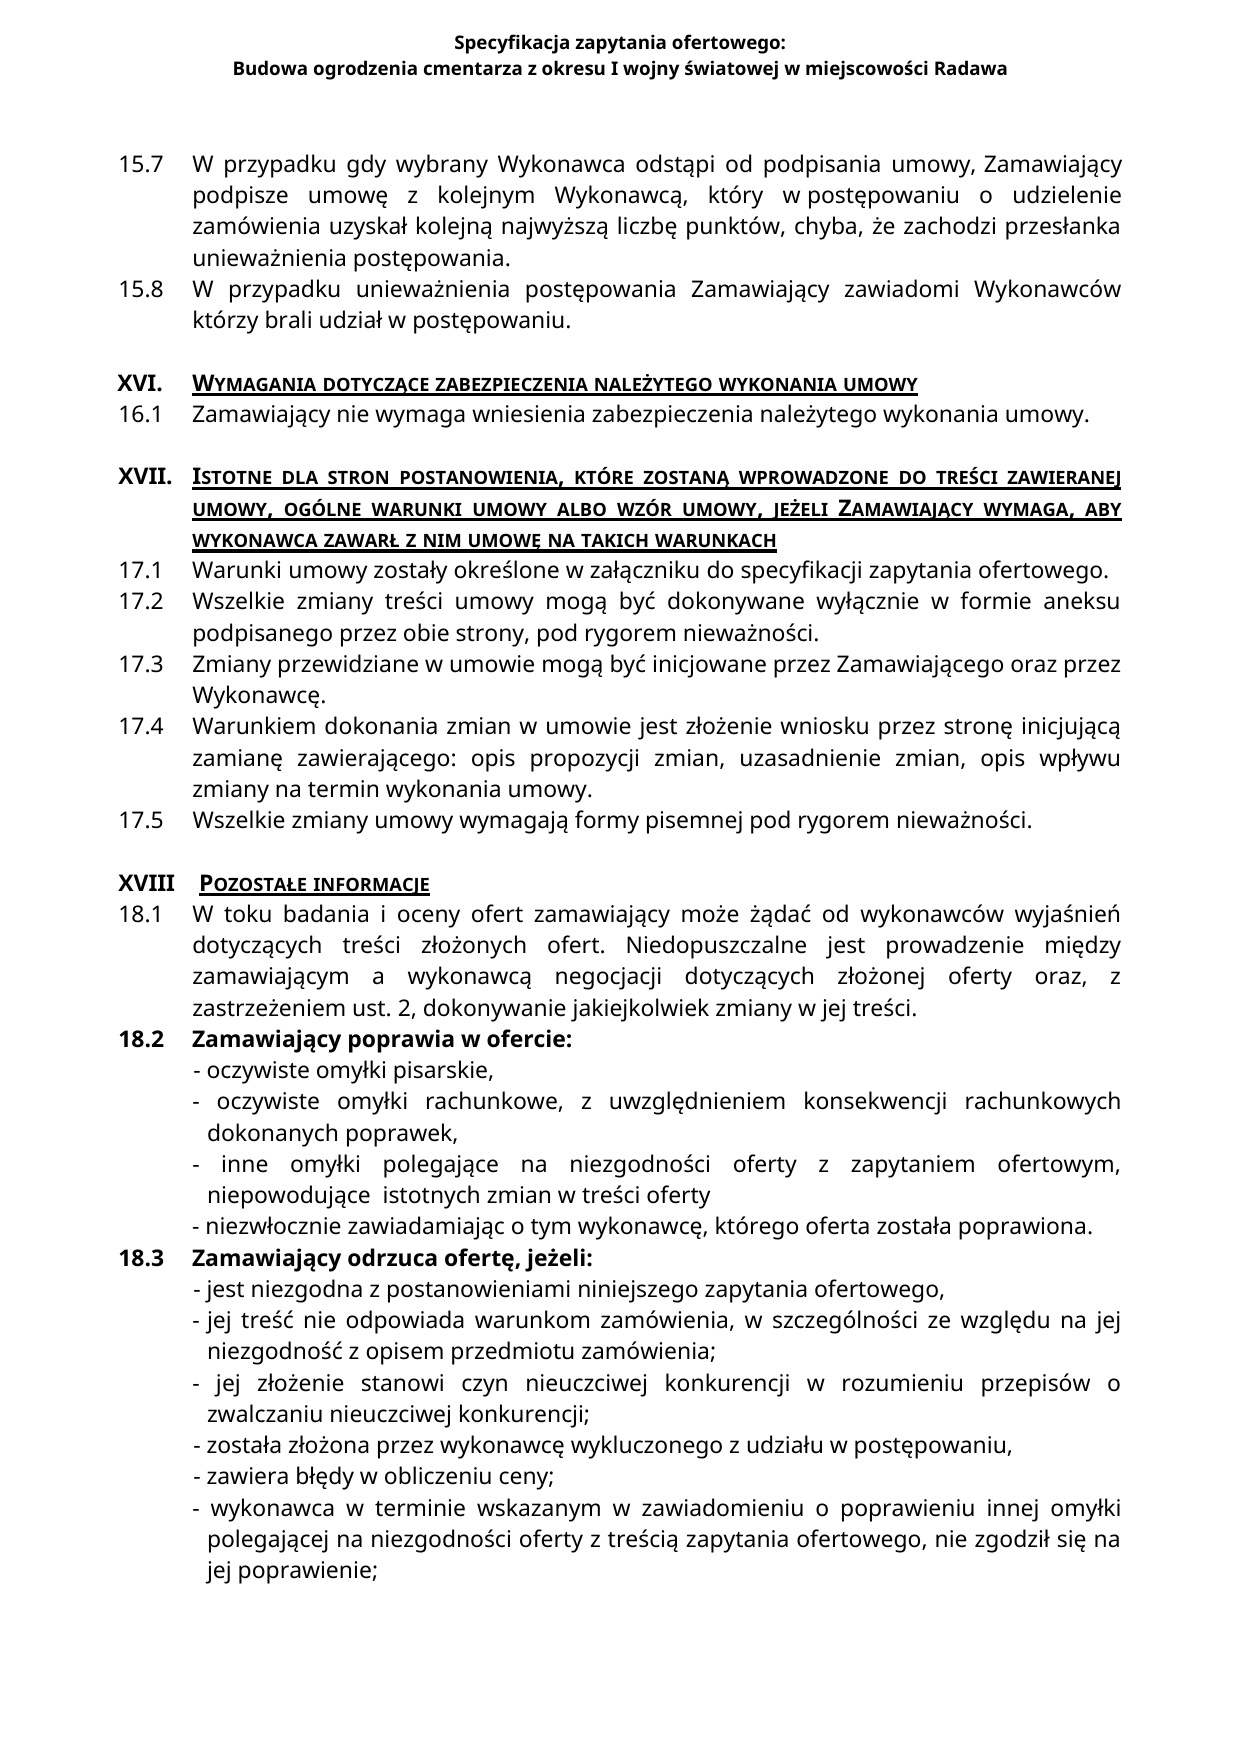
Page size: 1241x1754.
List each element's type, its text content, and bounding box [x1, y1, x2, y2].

list Warunkiem dokonania zmian w umowie jest złożenie wniosku przez stronę inicjującą zamianę zawierającego: opis propozycji zmian, uzasadnienie zmian, opis wpływu zmiany na termin wykonania umowy. [118, 710, 1122, 804]
list - niezwłocznie zawiadamiając o tym wykonawcę, którego oferta została poprawiona. [155, 1210, 1122, 1241]
list - wykonawca w terminie wskazanym w zawiadomieniu o poprawieniu innej omyłki polegającej na niezgodności oferty z treścią zapytania ofertowego, nie zgodził się na jej poprawienie; [192, 1491, 1122, 1585]
list W przypadku unieważnienia postępowania Zamawiający zawiadomi Wykonawców którzy brali udział w postępowaniu. [118, 273, 1122, 335]
list - jest niezgodna z postanowieniami niniejszego zapytania ofertowego, [193, 1273, 1122, 1304]
list W toku badania i oceny ofert zamawiający może żądać od wykonawców wyjaśnień dotyczących treści złożonych ofert. Niedopuszczalne jest prowadzenie między zamawiającym a wykonawcą negocjacji dotyczących złożonej oferty oraz, z zastrzeżeniem ust. 2, dokonywanie jakiejkolwiek zmiany w jej treści. [118, 898, 1122, 1023]
list - zawiera błędy w obliczeniu ceny; [193, 1460, 1122, 1491]
list - jej złożenie stanowi czyn nieuczciwej konkurencji w rozumieniu przepisów o zwalczaniu nieuczciwej konkurencji; [192, 1366, 1122, 1429]
list - oczywiste omyłki pisarskie, [193, 1054, 1122, 1085]
text 16.1 Zamawiający nie wymaga wniesienia zabezpieczenia należytego wykonania umowy. [118, 398, 1122, 429]
list Warunki umowy zostały określone w załączniku do specyfikacji zapytania ofertowego. [118, 554, 1122, 585]
list - jej treść nie odpowiada warunkom zamówienia, w szczególności ze względu na jej niezgodność z opisem przedmiotu zamówienia; [192, 1304, 1122, 1366]
list Zamawiający poprawia w ofercie: [118, 1023, 1122, 1054]
list Wszelkie zmiany umowy wymagają formy pisemnej pod rygorem nieważności. [118, 804, 1122, 835]
list W przypadku gdy wybrany Wykonawca odstąpi od podpisania umowy, Zamawiający podpisze umowę z kolejnym Wykonawcą, który w postępowaniu o udzielenie zamówienia uzyskał kolejną najwyższą liczbę punktów, chyba, że zachodzi przesłanka unieważnienia postępowania. [118, 148, 1122, 273]
list - inne omyłki polegające na niezgodności oferty z zapytaniem ofertowym, niepowodujące istotnych zmian w treści oferty [192, 1148, 1122, 1210]
list Istotne dla stron postanowienia, które zostaną wprowadzone do treści zawieranej umowy, ogólne warunki umowy albo wzór umowy, jeżeli Zamawiający wymaga, aby wykonawca zawarł z nim umowę na takich warunkach [118, 460, 1122, 554]
list Zmiany przewidziane w umowie mogą być inicjowane przez Zamawiającego oraz przez Wykonawcę. [118, 648, 1122, 710]
list - została złożona przez wykonawcę wykluczonego z udziału w postępowaniu, [193, 1429, 1122, 1460]
list Wszelkie zmiany treści umowy mogą być dokonywane wyłącznie w formie aneksu podpisanego przez obie strony, pod rygorem nieważności. [118, 585, 1122, 648]
list Wymagania dotyczące zabezpieczenia należytego wykonania umowy [117, 366, 1122, 398]
text XVIII Pozostałe informacje [118, 866, 1122, 898]
list - oczywiste omyłki rachunkowe, z uwzględnieniem konsekwencji rachunkowych dokonanych poprawek, [192, 1085, 1122, 1148]
list Zamawiający odrzuca ofertę, jeżeli: [118, 1241, 1122, 1273]
